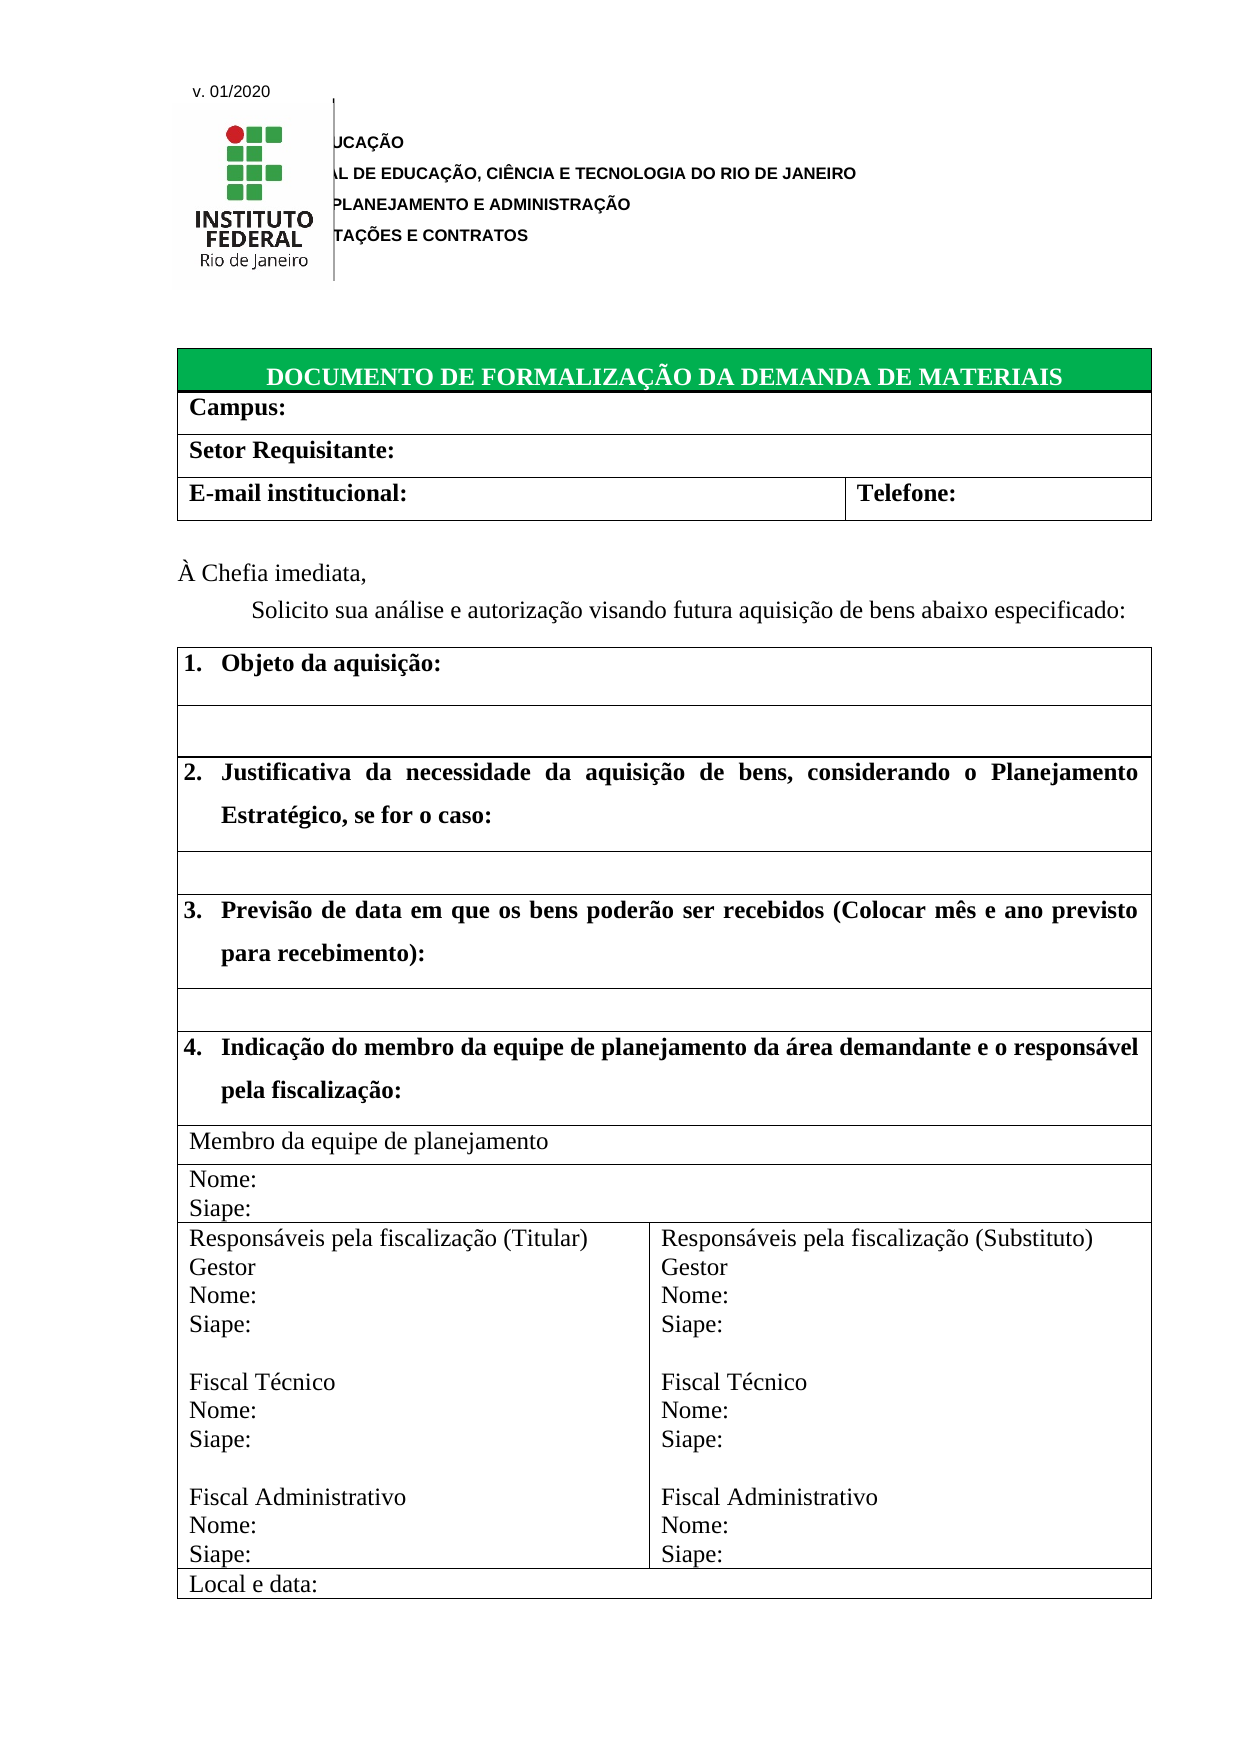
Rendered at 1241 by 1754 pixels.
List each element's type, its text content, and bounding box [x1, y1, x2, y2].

table_cell Local e data: [178, 1569, 1151, 1598]
table_header Objeto da aquisição: [178, 648, 1151, 705]
table_header DOCUMENTO DE FORMALIZAÇÃO DA DEMANDA DE MATERIAIS [178, 349, 1151, 390]
table_cell Responsáveis pela fiscalização (Titular) Gestor Nome: Siape: Fiscal Técnico Nome: Siape: Fiscal Administrativo Nome: Siape: [178, 1223, 649, 1568]
table_cell Indicação do membro da equipe de planejamento da área demandante e o responsável pela fiscalização: [178, 1032, 1151, 1125]
picture [171, 103, 334, 288]
table_header Campus: [178, 393, 1151, 434]
text Solicito sua análise e autorização visando futura aquisição de bens abaixo especificado: [177, 595, 1152, 624]
table_cell Telefone: [846, 478, 1151, 520]
text À Chefia imediata, [177, 558, 1152, 587]
table_cell [178, 989, 1151, 1031]
table_cell Responsáveis pela fiscalização (Substituto) Gestor Nome: Siape: Fiscal Técnico Nome: Siape: Fiscal Administrativo Nome: Siape: [650, 1223, 1151, 1568]
table_cell E-mail institucional: [178, 478, 845, 520]
table_cell Membro da equipe de planejamento [178, 1126, 1151, 1163]
table_cell Nome: Siape: [178, 1165, 1151, 1222]
table_cell Previsão de data em que os bens poderão ser recebidos (Colocar mês e ano previsto para recebimento): [178, 895, 1151, 988]
table_cell [178, 706, 1151, 756]
table_cell Setor Requisitante: [178, 435, 1151, 477]
table_cell [178, 852, 1151, 894]
table_cell Justificativa da necessidade da aquisição de bens, considerando o Planejamento Estratégico, se for o caso: [178, 758, 1151, 851]
